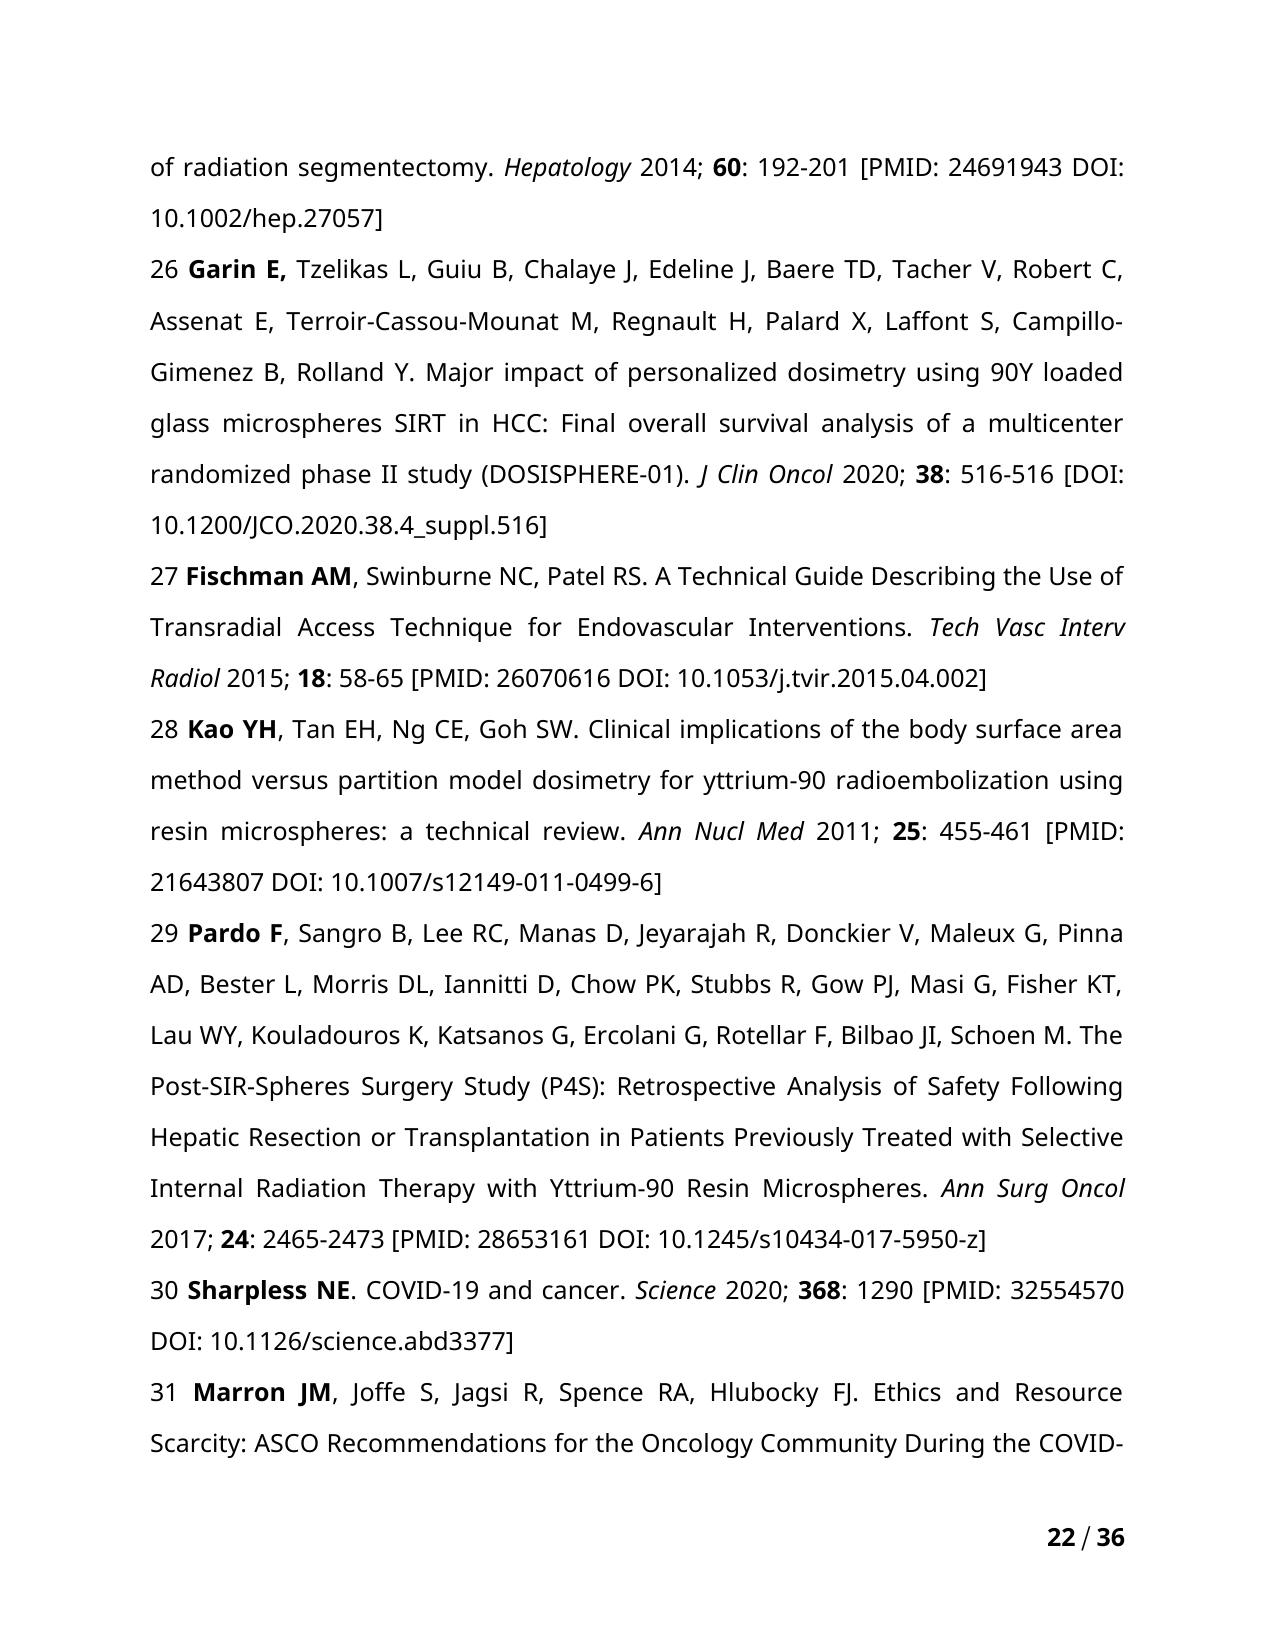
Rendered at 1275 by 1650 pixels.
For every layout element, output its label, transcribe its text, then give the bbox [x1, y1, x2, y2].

text 29 Pardo F, Sangro B, Lee RC, Manas D, Jeyarajah R, Donckier V, Maleux G, Pinna AD, Bester L, Morris DL, Iannitti D, Chow PK, Stubbs R, Gow PJ, Masi G, Fisher KT, Lau WY, Kouladouros K, Katsanos G, Ercolani G, Rotellar F, Bilbao JI, Schoen M. The Post-SIR-Spheres Surgery Study (P4S): Retrospective Analysis of Safety Following Hepatic Resection or Transplantation in Patients Previously Treated with Selective Internal Radiation Therapy with Yttrium-90 Resin Microspheres. Ann Surg Oncol 2017; 24: 2465-2473 [PMID: 28653161 DOI: 10.1245/s10434-017-5950-z] [150, 916, 1125, 1256]
text 28 Kao YH, Tan EH, Ng CE, Goh SW. Clinical implications of the body surface area method versus partition model dosimetry for yttrium-90 radioembolization using resin microspheres: a technical review. Ann Nucl Med 2011; 25: 455-461 [PMID: 21643807 DOI: 10.1007/s12149-011-0499-6] [150, 711, 1125, 899]
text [150, 1375, 1125, 1460]
text 30 Sharpless NE. COVID-19 and cancer. Science 2020; 368: 1290 [PMID: 32554570 DOI: 10.1126/science.abd3377] [150, 1273, 1125, 1358]
text 27 Fischman AM, Swinburne NC, Patel RS. A Technical Guide Describing the Use of Transradial Access Technique for Endovascular Interventions. Tech Vasc Interv Radiol 2015; 18: 58-65 [PMID: 26070616 DOI: 10.1053/j.tvir.2015.04.002] [150, 558, 1125, 694]
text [150, 150, 1125, 235]
text 26 Garin E, Tzelikas L, Guiu B, Chalaye J, Edeline J, Baere TD, Tacher V, Robert C, Assenat E, Terroir-Cassou-Mounat M, Regnault H, Palard X, Laffont S, Campillo-Gimenez B, Rolland Y. Major impact of personalized dosimetry using 90Y loaded glass microspheres SIRT in HCC: Final overall survival analysis of a multicenter randomized phase II study (DOSISPHERE-01). J Clin Oncol 2020; 38: 516-516 [DOI: 10.1200/JCO.2020.38.4_suppl.516] [150, 252, 1125, 541]
